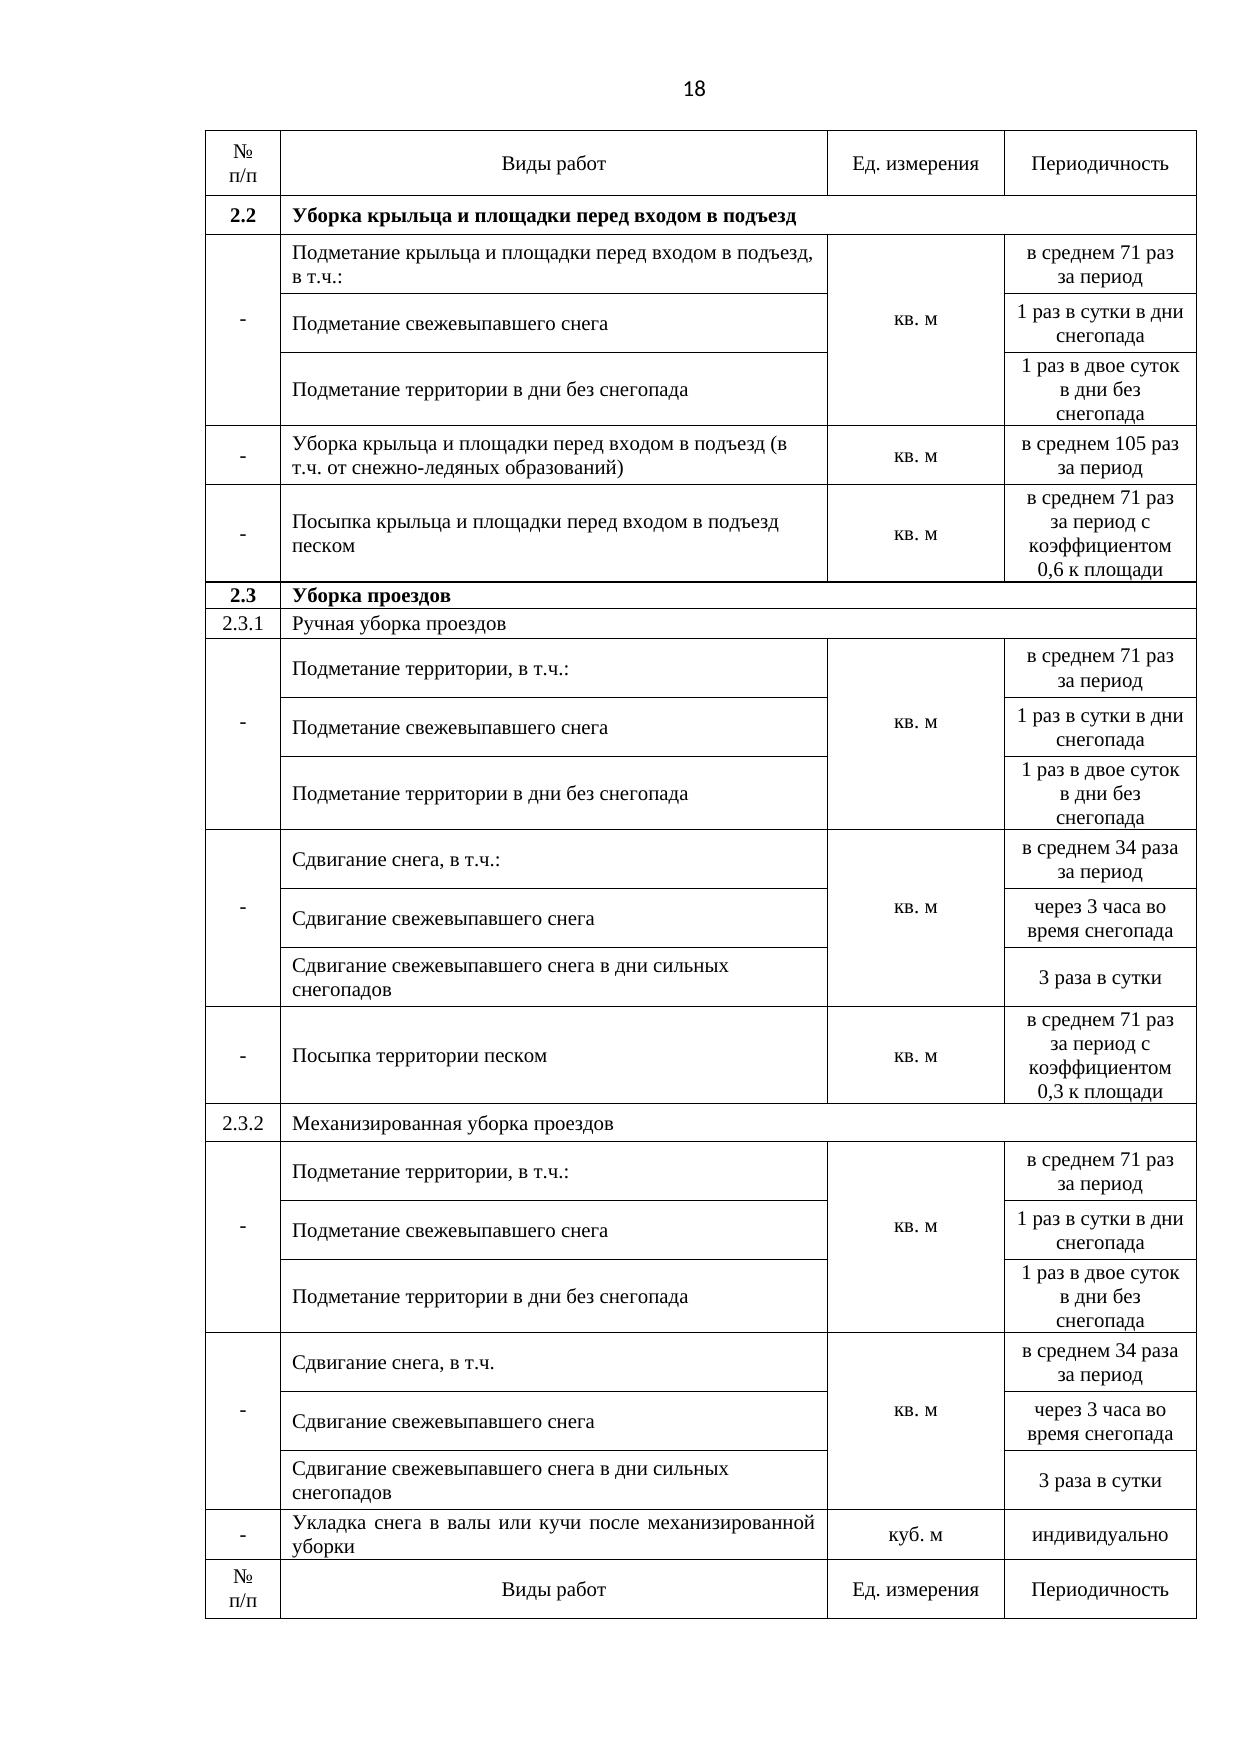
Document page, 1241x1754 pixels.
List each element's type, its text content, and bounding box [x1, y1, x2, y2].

table_cell - [206, 1007, 280, 1103]
table_cell Сдвигание свежевыпавшего снега [281, 1392, 827, 1450]
table_cell Периодичность [1005, 1560, 1196, 1617]
table_cell 3 раза в сутки [1005, 1451, 1196, 1509]
table_cell в среднем 71 раз за период с коэффициентом 0,6 к площади [1005, 485, 1196, 581]
table_cell Периодичность [1005, 131, 1196, 195]
table_cell куб. м [828, 1510, 1004, 1558]
table_cell 1 раз в двое суток в дни без снегопада [1005, 353, 1196, 425]
table_cell - [206, 639, 280, 829]
table_cell Сдвигание снега, в т.ч. [281, 1333, 827, 1391]
table_cell 2.3.2 [206, 1104, 280, 1141]
table_cell кв. м [828, 235, 1004, 425]
table_cell кв. м [828, 1333, 1004, 1509]
table_cell в среднем 71 раз за период [1005, 639, 1196, 697]
table_cell Ед. измерения [828, 131, 1004, 195]
table_cell 2.3 [206, 583, 280, 608]
table_cell Сдвигание снега, в т.ч.: [281, 830, 827, 888]
table_cell 2.3.1 [206, 609, 280, 637]
table_cell Посыпка крыльца и площадки перед входом в подъезд песком [281, 485, 827, 581]
table_cell Подметание территории в дни без снегопада [281, 757, 827, 829]
table_cell через 3 часа во время снегопада [1005, 1392, 1196, 1450]
table_cell кв. м [828, 830, 1004, 1006]
table_cell Подметание свежевыпавшего снега [281, 698, 827, 756]
table_cell - [206, 830, 280, 1006]
table_cell - [206, 1333, 280, 1509]
table_cell Ед. измерения [828, 1560, 1004, 1617]
table_cell в среднем 71 раз за период [1005, 1142, 1196, 1200]
table_cell 2.2 [206, 196, 280, 234]
table_cell Уборка крыльца и площадки перед входом в подъезд [281, 196, 1196, 234]
table_cell Сдвигание свежевыпавшего снега [281, 889, 827, 947]
table_cell в среднем 71 раз за период с коэффициентом 0,3 к площади [1005, 1007, 1196, 1103]
table_cell - [206, 426, 280, 484]
table_cell индивидуально [1005, 1510, 1196, 1558]
table_cell Сдвигание свежевыпавшего снега в дни сильных снегопадов [281, 948, 827, 1006]
table_cell Виды работ [281, 131, 827, 195]
table_cell - [206, 1510, 280, 1558]
table_cell Подметание свежевыпавшего снега [281, 1201, 827, 1259]
table_cell 3 раза в сутки [1005, 948, 1196, 1006]
table_cell 1 раз в сутки в дни снегопада [1005, 698, 1196, 756]
table_cell Виды работ [281, 1560, 827, 1617]
table_cell 1 раз в двое суток в дни без снегопада [1005, 1260, 1196, 1332]
table_cell Подметание крыльца и площадки перед входом в подъезд, в т.ч.: [281, 235, 827, 293]
table_cell Подметание территории в дни без снегопада [281, 353, 827, 425]
table_cell через 3 часа во время снегопада [1005, 889, 1196, 947]
table_cell в среднем 34 раза за период [1005, 830, 1196, 888]
table_cell кв. м [828, 426, 1004, 484]
table_cell 1 раз в двое суток в дни без снегопада [1005, 757, 1196, 829]
table_cell 1 раз в сутки в дни снегопада [1005, 1201, 1196, 1259]
table_cell кв. м [828, 485, 1004, 581]
table_cell в среднем 71 раз за период [1005, 235, 1196, 293]
table_cell 1 раз в сутки в дни снегопада [1005, 294, 1196, 352]
table_cell Уборка крыльца и площадки перед входом в подъезд (в т.ч. от снежно-ледяных образований) [281, 426, 827, 484]
table_cell - [206, 1142, 280, 1332]
table_cell Уборка проездов [281, 583, 1196, 608]
table_cell в среднем 34 раза за период [1005, 1333, 1196, 1391]
table_cell Подметание свежевыпавшего снега [281, 294, 827, 352]
table_cell - [206, 485, 280, 581]
table_cell Посыпка территории песком [281, 1007, 827, 1103]
table_cell Укладка снега в валы или кучи после механизированной уборки [281, 1510, 827, 1558]
table_cell Механизированная уборка проездов [281, 1104, 1196, 1141]
table_cell в среднем 105 раз за период [1005, 426, 1196, 484]
table_cell Ручная уборка проездов [281, 609, 1196, 637]
table_cell Подметание территории, в т.ч.: [281, 639, 827, 697]
table_cell кв. м [828, 1142, 1004, 1332]
table_cell Сдвигание свежевыпавшего снега в дни сильных снегопадов [281, 1451, 827, 1509]
table_cell № п/п [206, 1560, 280, 1617]
table_cell Подметание территории в дни без снегопада [281, 1260, 827, 1332]
table_cell кв. м [828, 639, 1004, 829]
table_cell кв. м [828, 1007, 1004, 1103]
table_cell - [206, 235, 280, 425]
table_cell № п/п [206, 131, 280, 195]
table_cell Подметание территории, в т.ч.: [281, 1142, 827, 1200]
